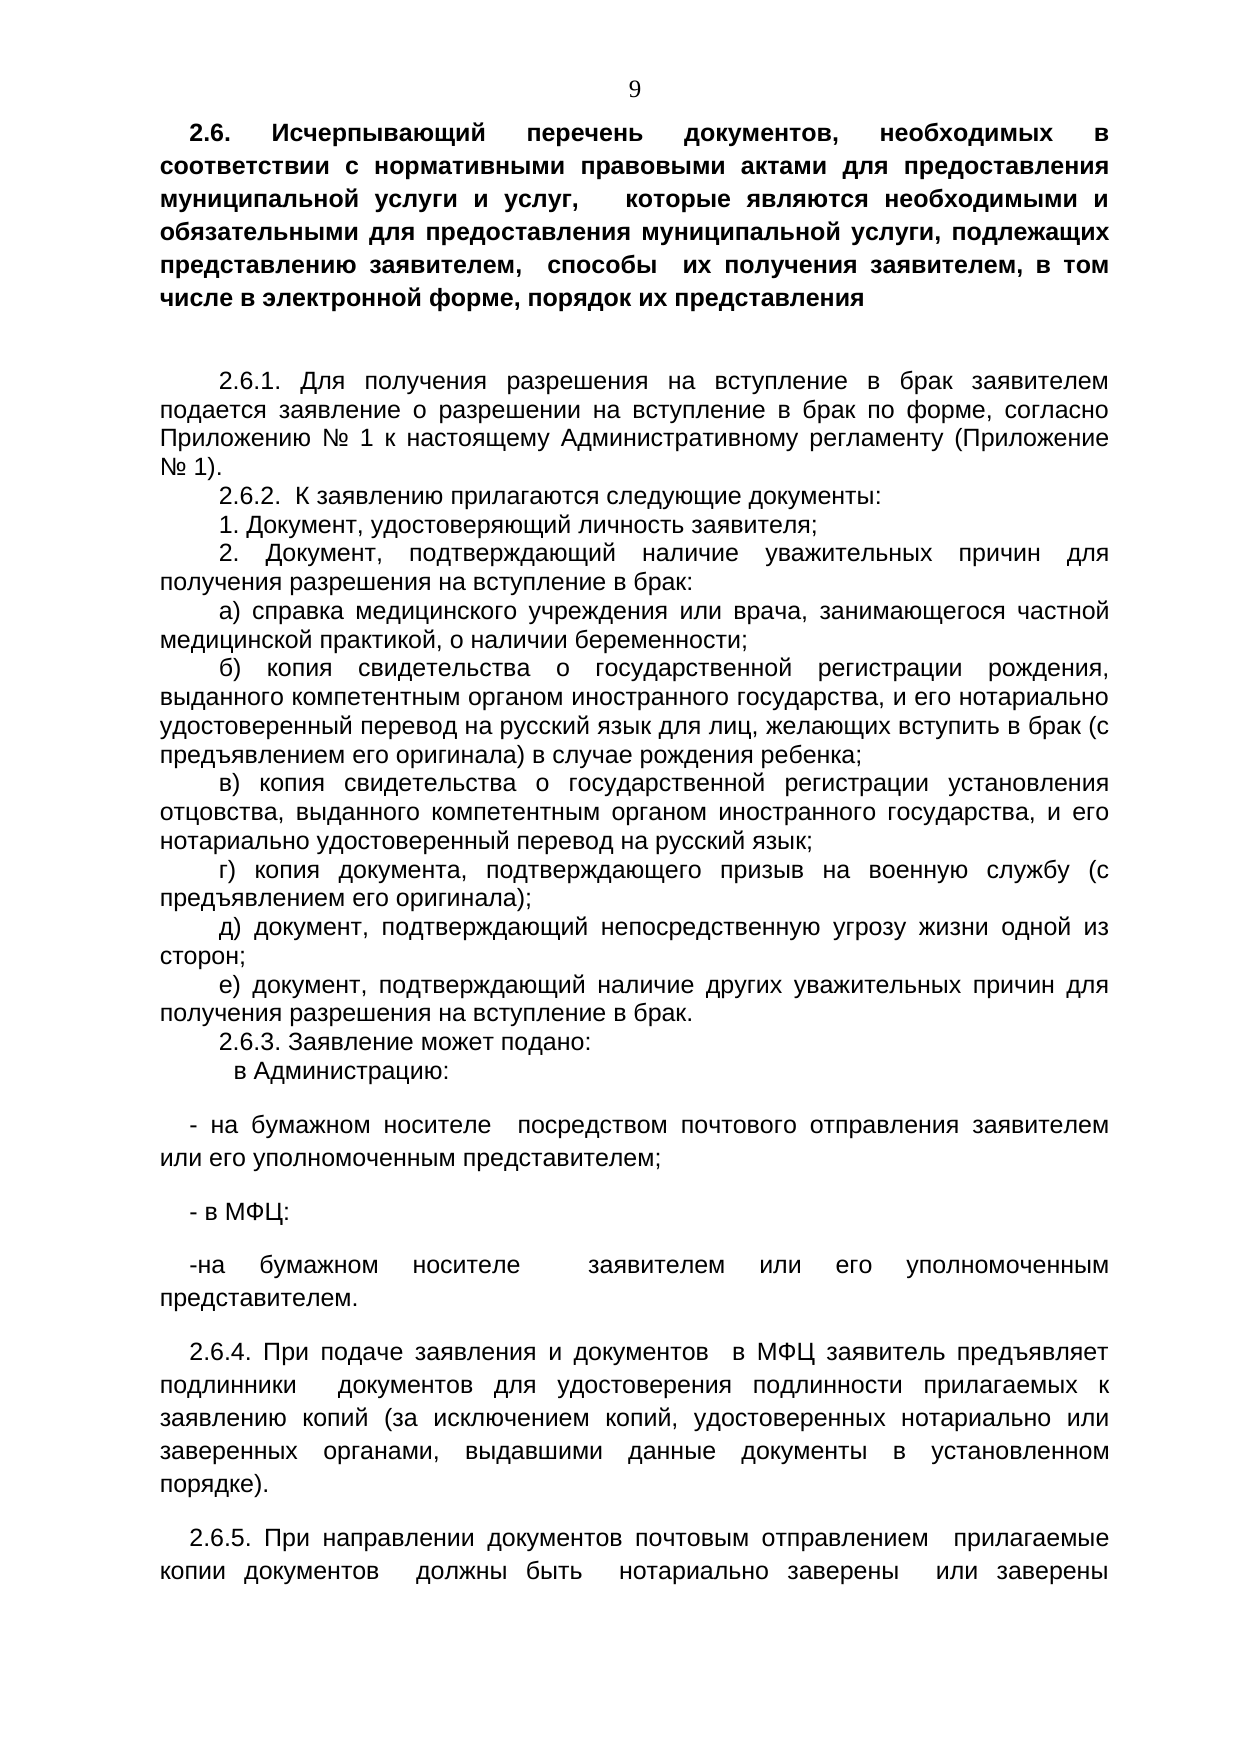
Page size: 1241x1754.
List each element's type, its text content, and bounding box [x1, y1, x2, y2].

text б) копия свидетельства о государственной регистрации рождения, выданного компетентным органом иностранного государства, и его нотариально удостоверенный перевод на русский язык для лиц, желающих вступить в брак (с предъявлением его оригинала) в случае рождения ребенка; [159, 653, 1110, 768]
text г) копия документа, подтверждающего призыв на военную службу (с предъявлением его оригинала); [159, 854, 1110, 912]
text д) документ, подтверждающий непосредственную угрозу жизни одной из сторон; [159, 912, 1110, 969]
text 2.6.4. При подаче заявления и документов в МФЦ заявитель предъявляет подлинники документов для удостоверения подлинности прилагаемых к заявлению копий (за исключением копий, удостоверенных нотариально или заверенных органами, выдавшими данные документы в установленном порядке). [159, 1337, 1110, 1498]
text в) копия свидетельства о государственной регистрации установления отцовства, выданного компетентным органом иностранного государства, и его нотариально удостоверенный перевод на русский язык; [159, 768, 1110, 854]
text 2.6.2. К заявлению прилагаются следующие документы: [159, 481, 1110, 509]
text 2.6.1. Для получения разрешения на вступление в брак заявителем подается заявление о разрешении на вступление в брак по форме, согласно Приложению № 1 к настоящему Административному регламенту (Приложение № 1). [159, 366, 1110, 481]
text а) справка медицинского учреждения или врача, занимающегося частной медицинской практикой, о наличии беременности; [159, 596, 1110, 653]
text е) документ, подтверждающий наличие других уважительных причин для получения разрешения на вступление в брак. [159, 969, 1110, 1027]
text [159, 1523, 1110, 1585]
text в Администрацию: [159, 1056, 1110, 1084]
text 2. Документ, подтверждающий наличие уважительных причин для получения разрешения на вступление в брак: [159, 538, 1110, 596]
text 2.6. Исчерпывающий перечень документов, необходимых в соответствии с нормативными правовыми актами для предоставления муниципальной услуги и услуг, которые являются необходимыми и обязательными для предоставления муниципальной услуги, подлежащих представлению заявителем, способы их получения заявителем, в том числе в электронной форме, порядок их представления [159, 118, 1110, 312]
text 2.6.3. Заявление может подано: [159, 1027, 1110, 1056]
text -на бумажном носителе заявителем или его уполномоченным представителем. [159, 1250, 1110, 1312]
text - на бумажном носителе посредством почтового отправления заявителем или его уполномоченным представителем; [159, 1110, 1110, 1171]
text 1. Документ, удостоверяющий личность заявителя; [159, 509, 1110, 538]
text - в МФЦ: [159, 1197, 1110, 1225]
